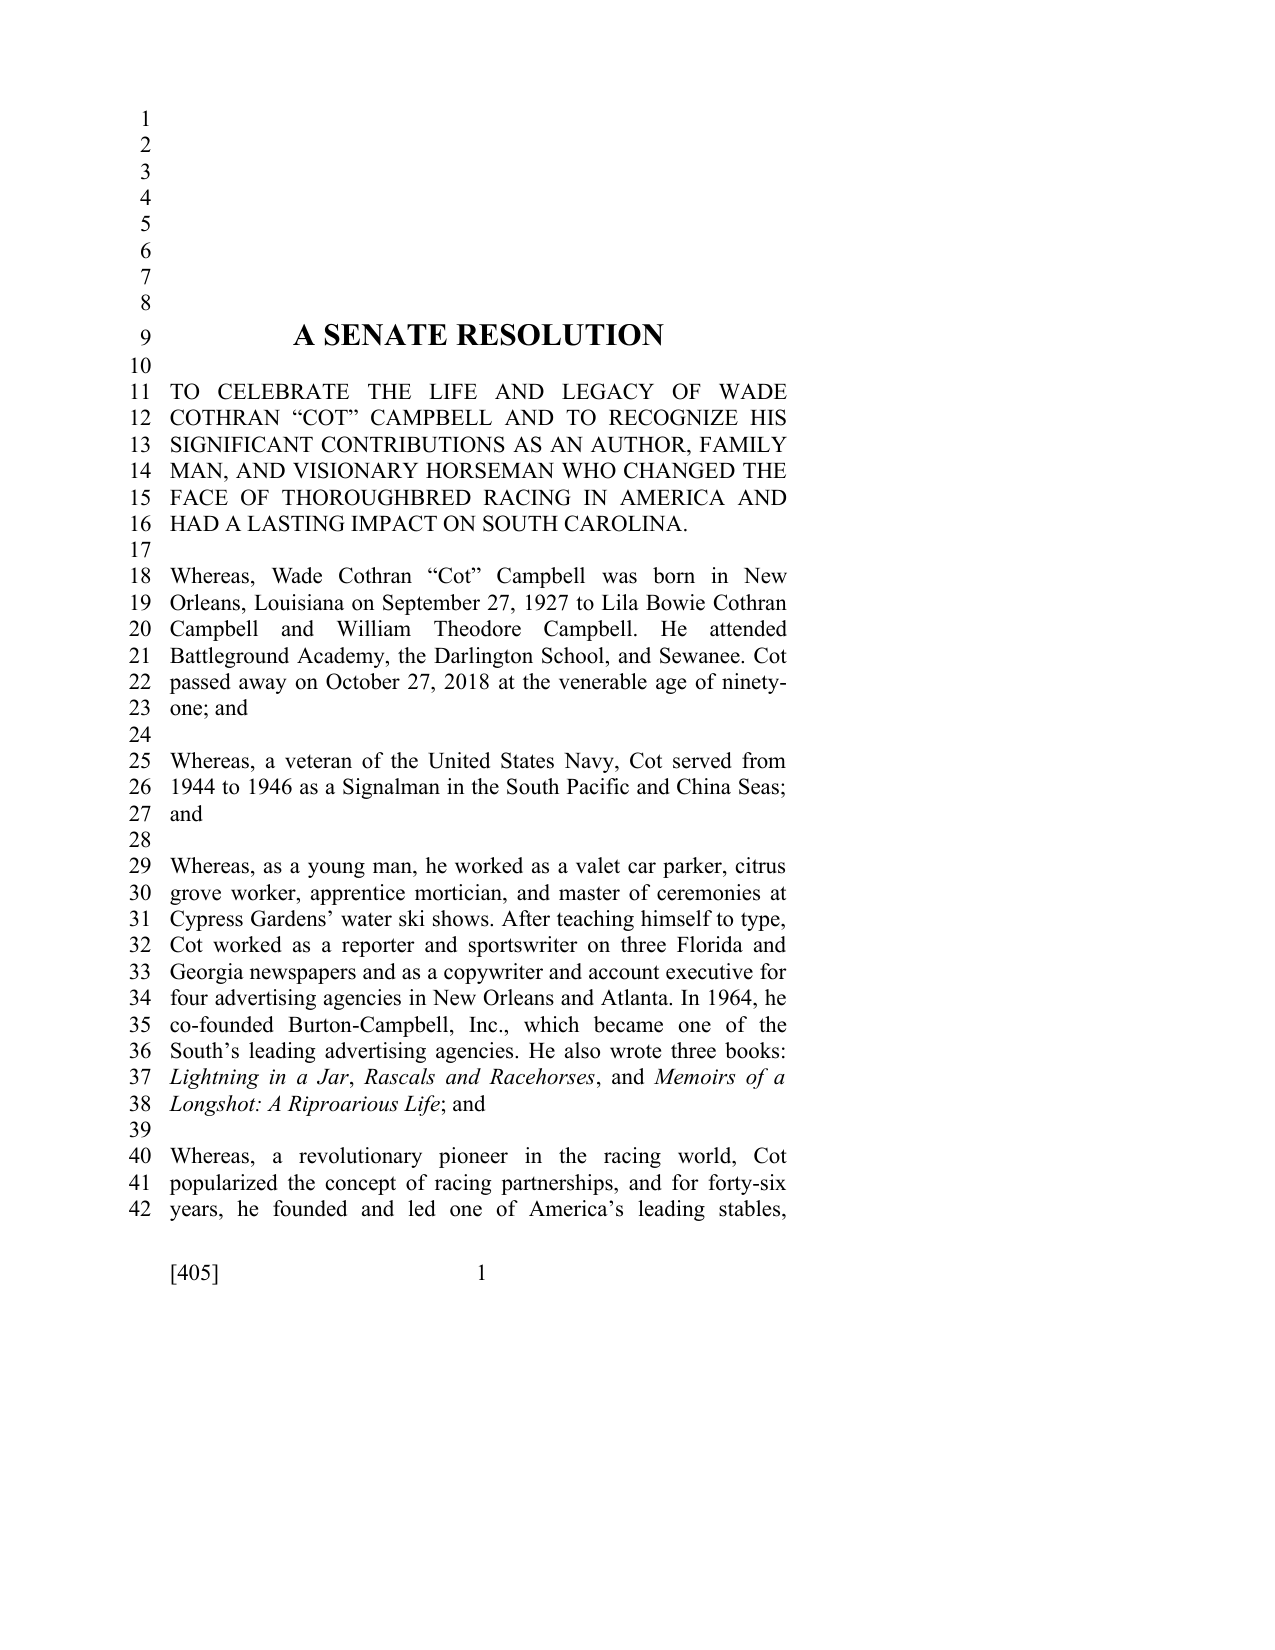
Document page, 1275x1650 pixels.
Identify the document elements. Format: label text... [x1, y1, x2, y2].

text Whereas, Wade Cothran “Cot” Campbell was born in New Orleans, Louisiana on September 27, 1927 to Lila Bowie Cothran Campbell and William Theodore Campbell. He attended Battleground Academy, the Darlington School, and Sewanee. Cot passed away on October 27, 2018 at the venerable age of ninety-one; and [169, 563, 787, 721]
text Whereas, a veteran of the United States Navy, Cot served from 1944 to 1946 as a Signalman in the South Pacific and China Seas; and [169, 747, 787, 826]
text Whereas, as a young man, he worked as a valet car parker, citrus grove worker, apprentice mortician, and master of ceremonies at Cypress Gardens’ water ski shows. After teaching himself to type, Cot worked as a reporter and sportswriter on three Florida and Georgia newspapers and as a copywriter and account executive for four advertising agencies in New Orleans and Atlanta. In 1964, he co-founded Burton-Campbell, Inc., which became one of the South’s leading advertising agencies. He also wrote three books: Lightning in a Jar, Rascals and Racehorses, and Memoirs of a Longshot: A Riproarious Life; and [169, 852, 787, 1116]
text TO CELEBRATE THE LIFE AND LEGACY OF WADE COTHRAN “COT” CAMPBELL AND TO RECOGNIZE HIS SIGNIFICANT CONTRIBUTIONS AS AN AUTHOR, FAMILY MAN, AND VISIONARY HORSEMAN WHO CHANGED THE FACE OF THOROUGHBRED RACING IN AMERICA AND HAD A LASTING IMPACT ON SOUTH CAROLINA. [169, 378, 787, 536]
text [169, 1142, 787, 1221]
text A SENATE RESOLUTION [169, 316, 787, 352]
